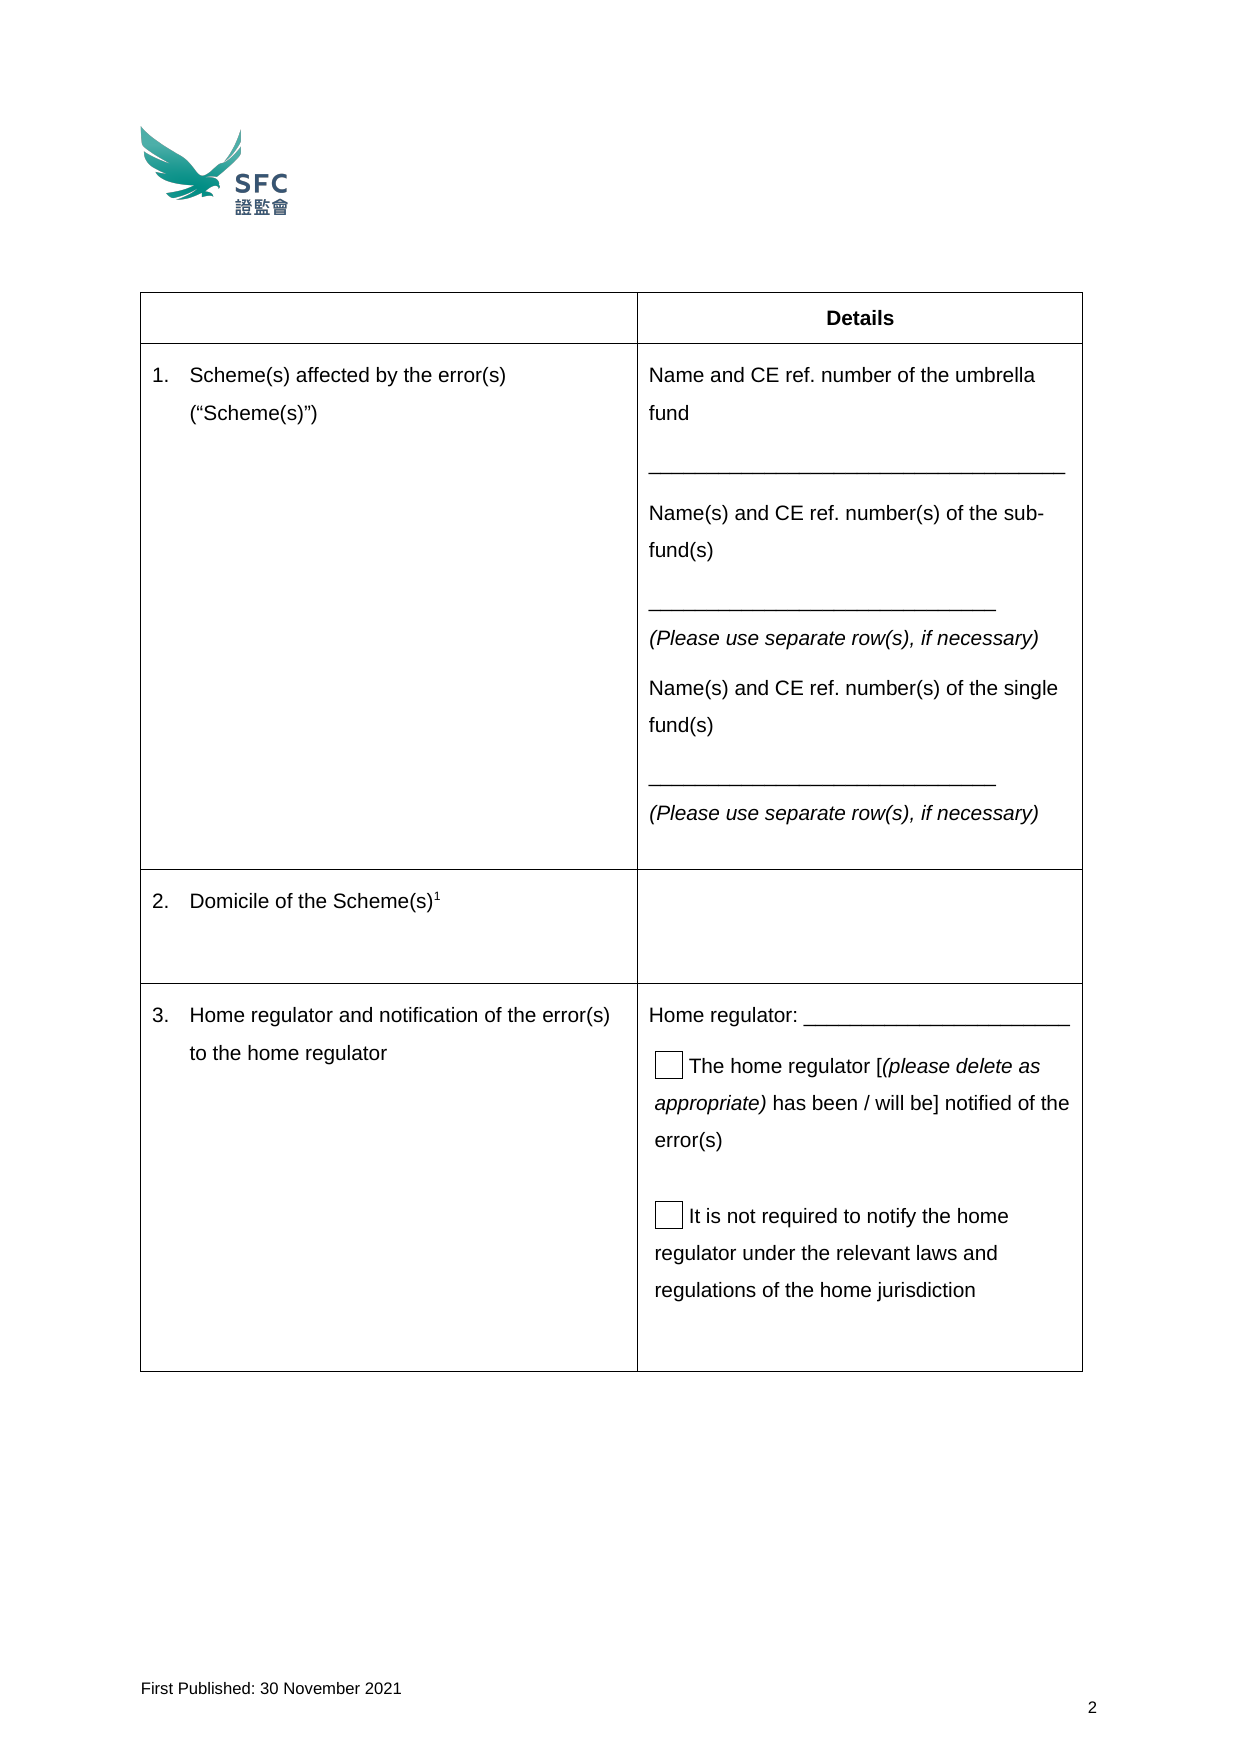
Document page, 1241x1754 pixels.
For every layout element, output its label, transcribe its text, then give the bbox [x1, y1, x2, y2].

table_header Details [638, 293, 1082, 343]
table_cell Domicile of the Scheme(s)1 [141, 870, 637, 983]
table_cell Home regulator and notification of the error(s) to the home regulator [141, 984, 637, 1371]
table_cell Scheme(s) affected by the error(s) (“Scheme(s)”) [141, 344, 637, 869]
table_cell Name and CE ref. number of the umbrella fund ____________________________________ Name(s) and CE ref. number(s) of the sub-fund(s) ______________________________ (Please use separate row(s), if necessary) Name(s) and CE ref. number(s) of the single fund(s) ______________________________ (Please use separate row(s), if necessary) [638, 344, 1082, 869]
table_cell [638, 870, 1082, 983]
picture [140, 126, 288, 215]
table_cell Home regulator: _______________________ The home regulator [(please delete as appropriate) has been / will be] notified of the error(s) It is not required to notify the home regulator under the relevant laws and regulations of the home jurisdiction [638, 984, 1082, 1371]
table_header [141, 293, 637, 343]
